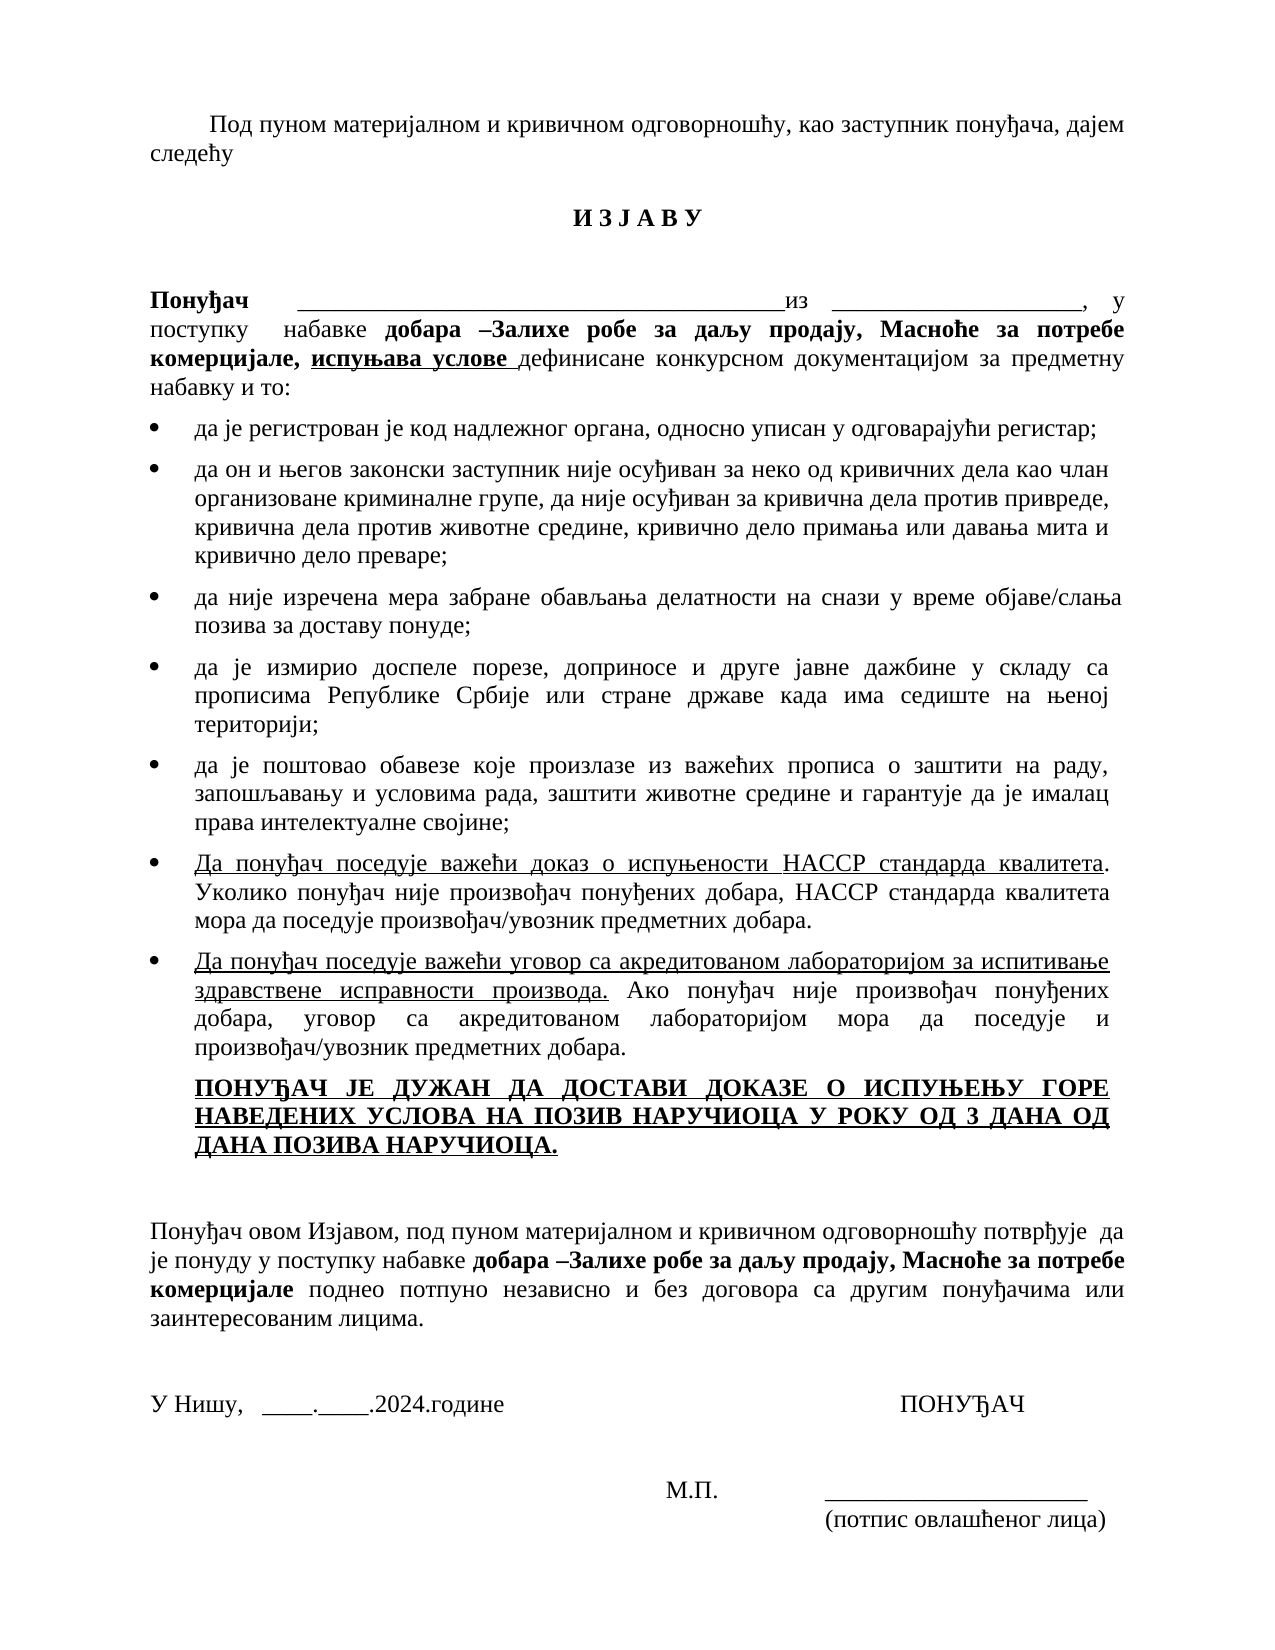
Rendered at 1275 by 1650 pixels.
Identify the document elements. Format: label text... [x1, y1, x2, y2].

text Понуђач _______________________________________из ____________________, у поступку набавке добара –Залихе робе за даљу продају, Масноће за потребе комерцијале, испуњава услове дефинисане конкурсном документацијом за предметну набавку и то: [150, 286, 1125, 401]
list да је поштовао обавезе које произлазе из важећих прописа о заштити на раду, запошљавању и условима рада, заштити животне средине и гарантује да је ималац права интелектуалне својине; [150, 751, 1110, 836]
text (потпис овлашћеног лица) [150, 1504, 1125, 1533]
list да није изречена мера забране обављања делатности на снази у време објаве/слања позива за доставу понуде; [150, 582, 1123, 639]
text Под пуном материјалном и кривичном одговорношћу, као заступник понуђача, дајем следећу [150, 110, 1125, 167]
text И З Ј А В У [150, 203, 1125, 232]
text Понуђач овом Изјавом, под пуном материјалном и кривичном одговорношћу потврђује да је понуду у поступку набавке добара –Залихе робе за даљу продају, Масноће за потребе комерцијале поднео потпуно независно и без договора са другим понуђачима или заинтересованим лицима. [150, 1216, 1125, 1331]
list Да понуђач поседује важећи доказ о испуњености HACCP стандарда квалитета. Уколико понуђач није произвођач понуђених добара, HACCP стандарда квалитета мора да поседује произвођач/увозник предметних добара. [150, 849, 1110, 934]
list да је регистрован је код надлежног органа, односно уписан у одговарајући регистар; [150, 413, 1110, 442]
text ПОНУЂАЧ ЈЕ ДУЖАН ДА ДОСТАВИ ДОКАЗЕ О ИСПУЊЕЊУ ГОРЕ НАВЕДЕНИХ УСЛОВА НА ПОЗИВ НАРУЧИОЦА У РОКУ ОД 3 ДАНА ОД ДАНА ПОЗИВА НАРУЧИОЦА. [194, 1127, 1110, 1159]
text М.П. _____________________ [666, 1475, 1125, 1504]
list да је измирио доспеле порезе, доприносе и друге јавне дажбине у складу са прописима Републике Србије или стране државе када има седиште на њеној територији; [150, 652, 1110, 738]
text ПОНУЂАЧ ЈЕ ДУЖАН ДА ДОСТАВИ ДОКАЗЕ О ИСПУЊЕЊУ ГОРЕ НАВЕДЕНИХ УСЛОВА НА ПОЗИВ НАРУЧИОЦА У РОКУ ОД 3 ДАНА ОД ДАНА ПОЗИВА НАРУЧИОЦА. [194, 1099, 1110, 1126]
text ПОНУЂАЧ ЈЕ ДУЖАН ДА ДОСТАВИ ДОКАЗЕ О ИСПУЊЕЊУ ГОРЕ НАВЕДЕНИХ УСЛОВА НА ПОЗИВ НАРУЧИОЦА У РОКУ ОД 3 ДАНА ОД ДАНА ПОЗИВА НАРУЧИОЦА. [194, 1073, 1110, 1098]
list да он и његов законски заступник није осуђиван за неко од кривичних дела као члан организоване криминалне групе, да није осуђиван за кривична дела против привреде, кривична дела против животне средине, кривично дело примања или давања мита и кривично дело преваре; [150, 454, 1110, 569]
list Да понуђач поседује важећи уговор са акредитованом лабораторијом за испитивање здравствене исправности производа. Ако понуђач није произвођач понуђених добара, уговор са акредитованом лабораторијом мора да поседује и произвођач/увозник предметних добара. [150, 947, 1110, 1061]
text У Нишу, ____.____.2024.године ПОНУЂАЧ [150, 1389, 1125, 1418]
